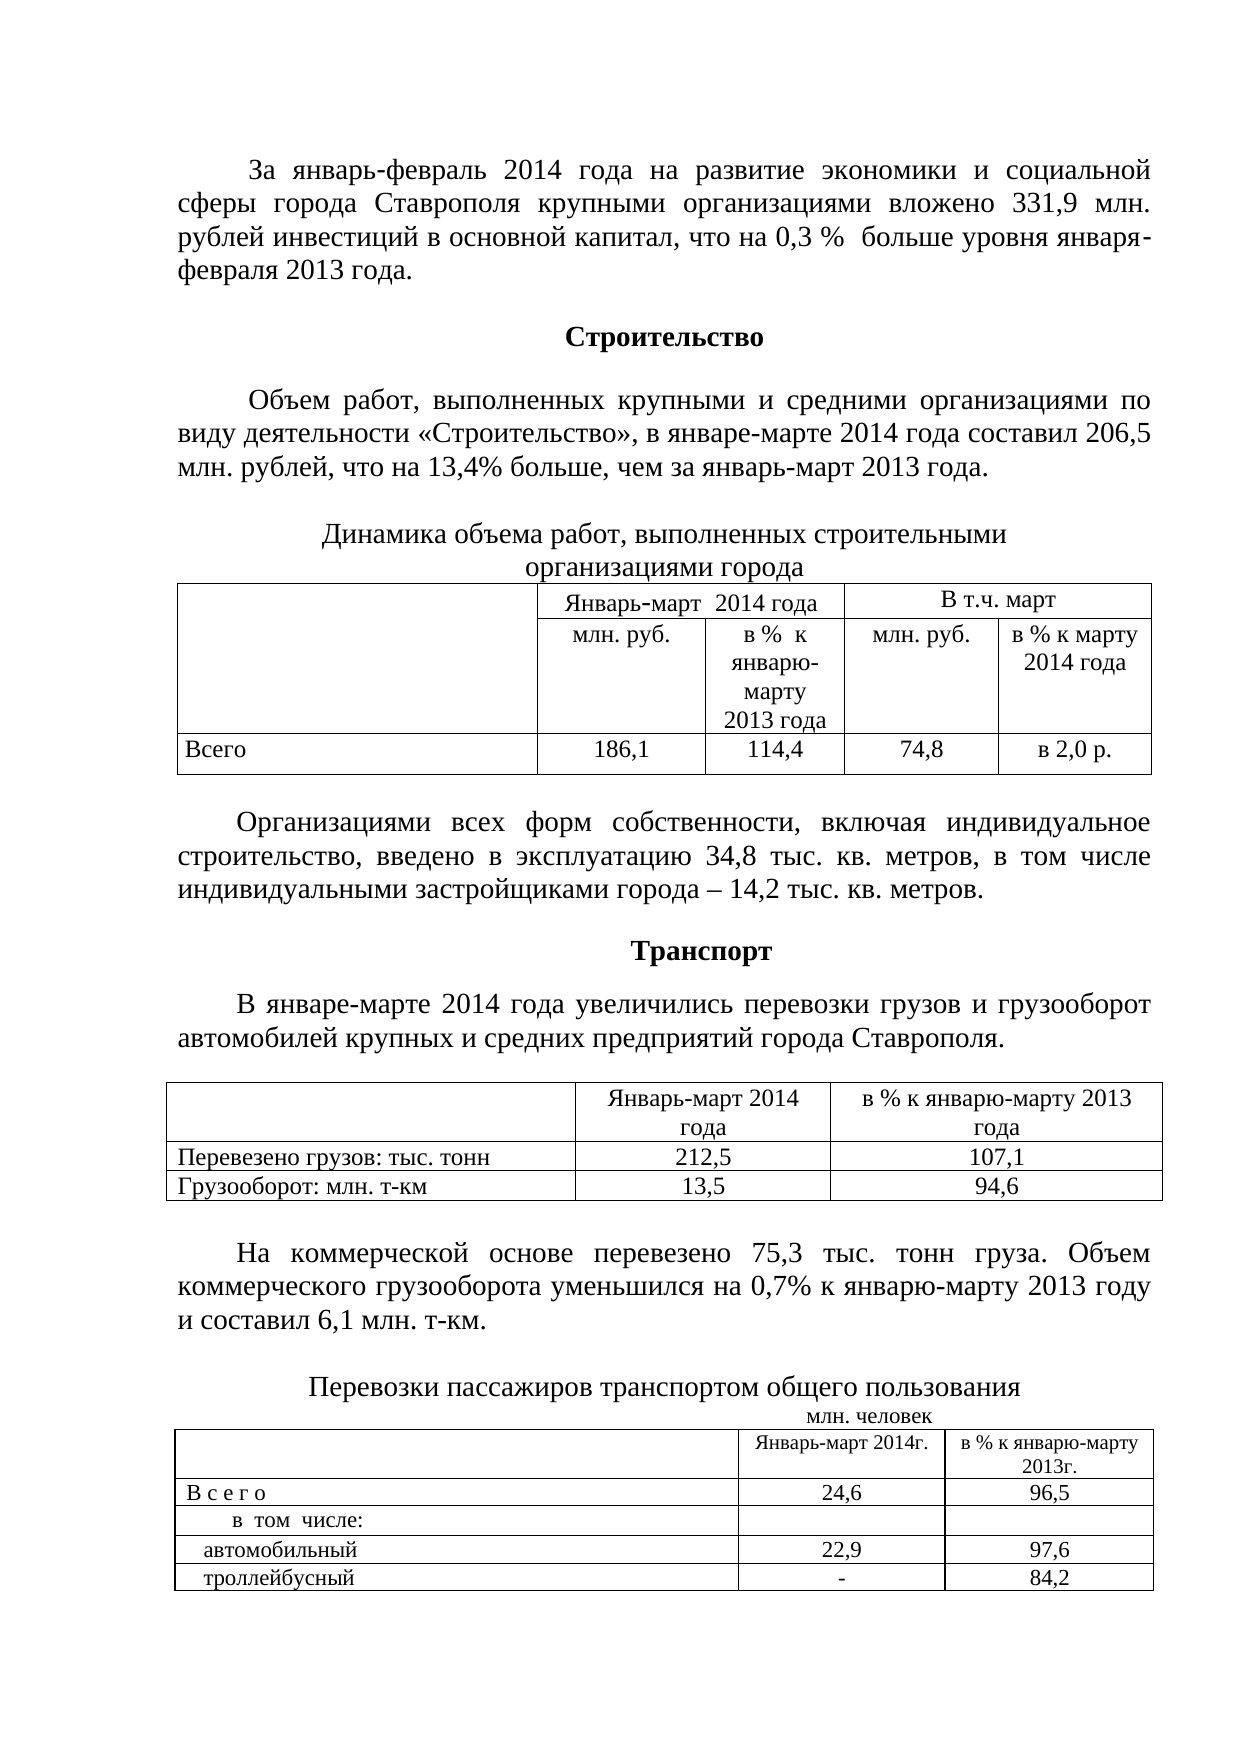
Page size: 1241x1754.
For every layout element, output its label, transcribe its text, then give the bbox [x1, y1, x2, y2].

text Строительство [177, 319, 1152, 353]
table_cell Грузооборот: млн. т-км [167, 1171, 575, 1200]
table_cell в % к январю-марту 2013 года [706, 619, 844, 733]
table_cell млн. руб. [845, 619, 998, 733]
text млн. человек [177, 1402, 1152, 1429]
text Объем работ, выполненных крупными и средними организациями по виду деятельности «Строительство», в январе-марте 2014 года составил 206,5 млн. рублей, что на 13,4% больше, чем за январь-март 2013 года. [177, 382, 1152, 482]
table_cell [946, 1506, 1153, 1535]
text За январь-февраль 2014 года на развитие экономики и социальной сферы города Ставрополя крупными организациями вложено 331,9 млн. рублей инвестиций в основной капитал, что на 0,3 % больше уровня января-февраля 2013 года. [177, 152, 1152, 286]
table_header Январь-март 2014г. [739, 1430, 944, 1478]
table_header В т.ч. март [845, 584, 1151, 618]
text На коммерческой основе перевезено 75,3 тыс. тонн груза. Объем коммерческого грузооборота уменьшился на 0,7% к январю-марту 2013 году и составил 6,1 млн. т-км. [177, 1235, 1152, 1335]
table_header [176, 1430, 738, 1478]
table_cell 96,5 [946, 1479, 1153, 1505]
table_header Январь-март 2014 года [538, 584, 844, 618]
table_cell в том числе: [176, 1506, 738, 1535]
table_cell 97,6 [946, 1536, 1153, 1562]
table_cell 22,9 [739, 1536, 944, 1562]
text Динамика объема работ, выполненных строительными [177, 516, 1152, 549]
table_cell - [739, 1564, 944, 1590]
table_cell в % к марту 2014 года [999, 619, 1151, 733]
table_cell 212,5 [576, 1142, 830, 1170]
table_header в % к январю-марту 2013 года [831, 1083, 1162, 1141]
table_cell 74,8 [845, 734, 998, 774]
table_header [178, 584, 537, 733]
text Организациями всех форм собственности, включая индивидуальное строительство, введено в эксплуатацию 34,8 тыс. кв. метров, в том числе индивидуальными застройщиками города – 14,2 тыс. кв. метров. [177, 804, 1152, 905]
text Перевозки пассажиров транспортом общего пользования [177, 1369, 1152, 1402]
table_cell 84,2 [946, 1564, 1153, 1590]
text организациями города [177, 549, 1152, 583]
table_header Январь-март 2014 года [576, 1083, 830, 1141]
table_cell Перевезено грузов: тыс. тонн [167, 1142, 575, 1170]
table_cell [739, 1506, 944, 1535]
subtitle Транспорт [177, 933, 1152, 967]
table_cell 114,4 [706, 734, 844, 774]
table_cell автомобильный [176, 1536, 738, 1562]
table_cell В с е г о [176, 1479, 738, 1505]
table_cell в 2,0 р. [999, 734, 1151, 774]
table_cell 94,6 [831, 1171, 1162, 1200]
text В январе-марте 2014 года увеличились перевозки грузов и грузооборот автомобилей крупных и средних предприятий города Ставрополя. [177, 986, 1152, 1053]
table_cell 186,1 ,3 [538, 734, 705, 774]
table_cell троллейбусный [176, 1564, 738, 1590]
table_cell 107,1 [831, 1142, 1162, 1170]
table_header [167, 1083, 575, 1141]
table_cell 13,5 [576, 1171, 830, 1200]
table_cell млн. руб. [538, 619, 705, 733]
table_cell 24,6 [739, 1479, 944, 1505]
table_cell Всего [178, 734, 537, 774]
table_header в % к январю-марту 2013г. [946, 1430, 1153, 1478]
